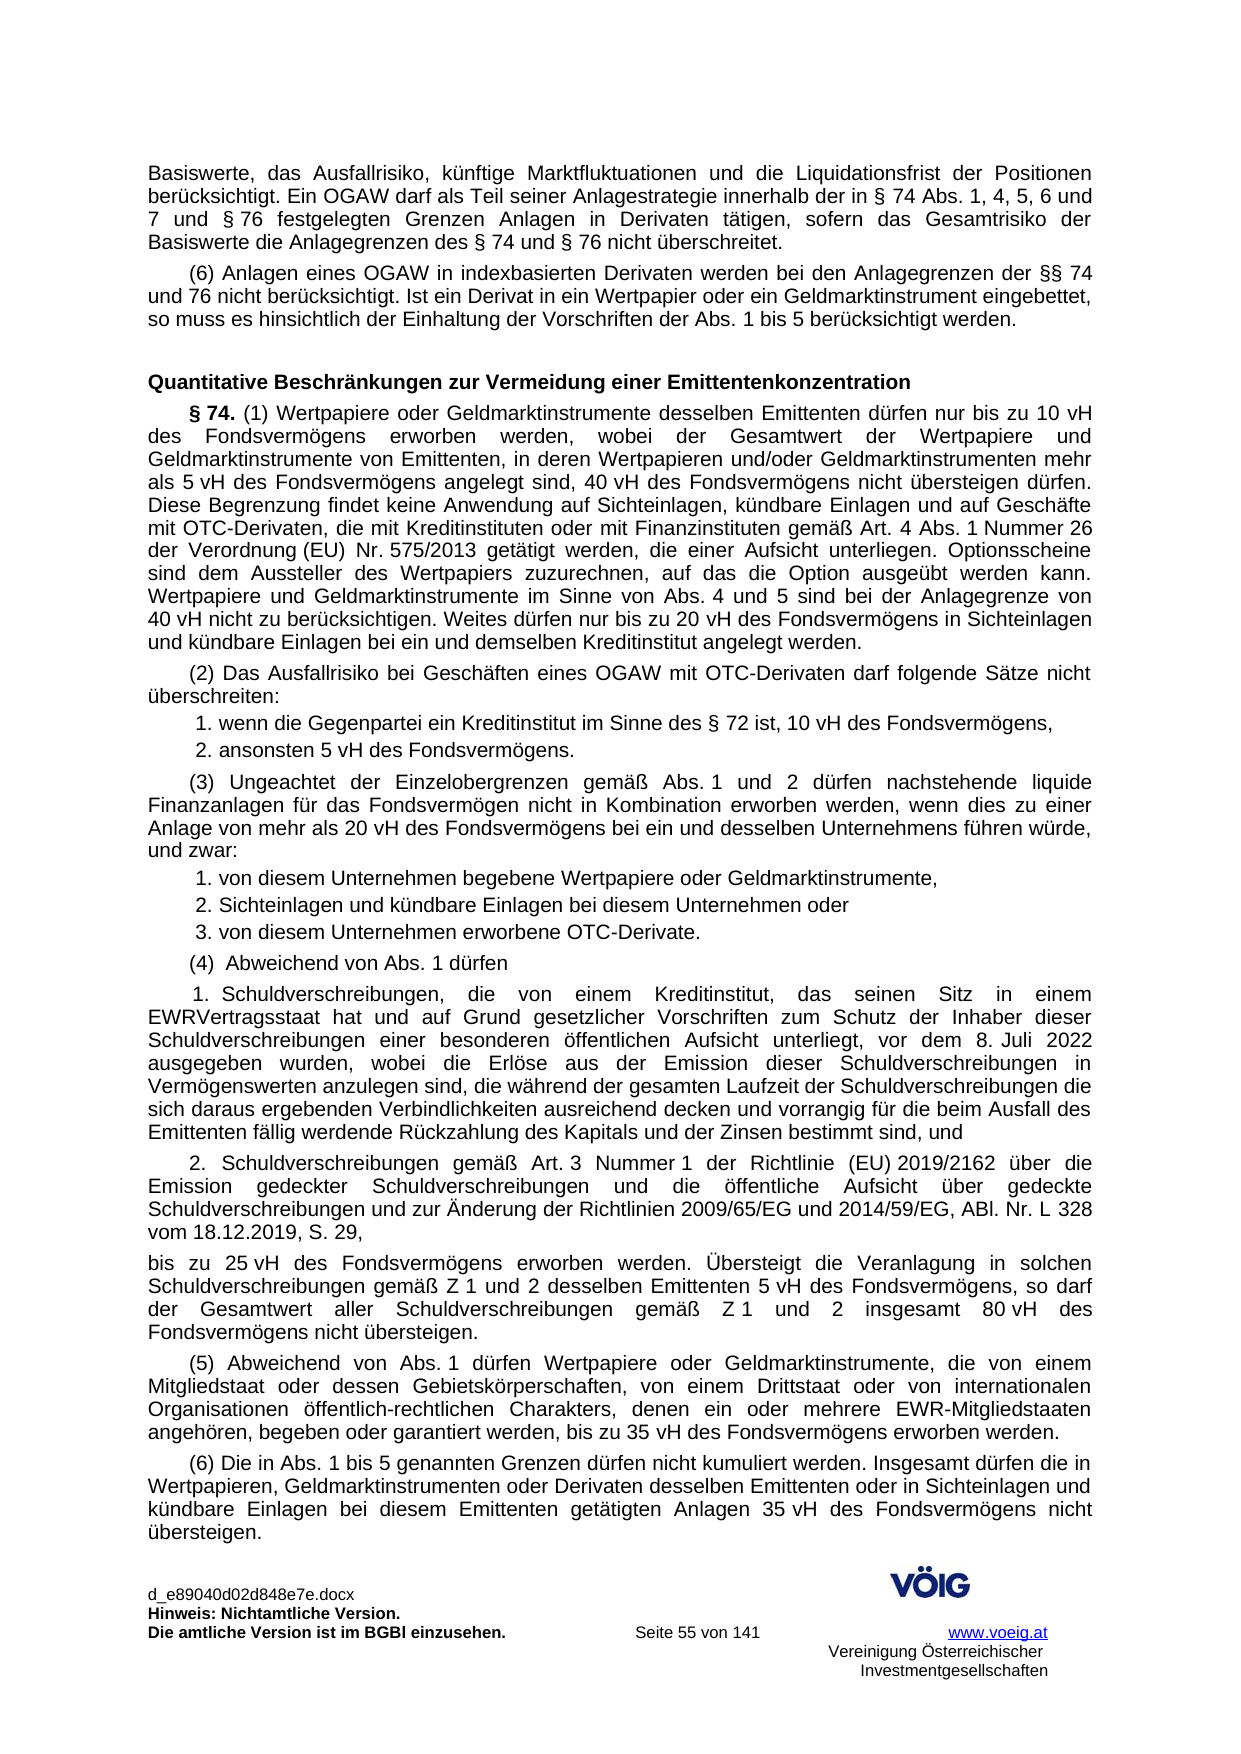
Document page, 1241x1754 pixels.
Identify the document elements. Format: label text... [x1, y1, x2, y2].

text (4) Abweichend von Abs. 1 dürfen [148, 952, 1093, 975]
text 2. ansonsten 5 vH des Fondsvermögens. [148, 739, 1093, 762]
text § 74. (1) Wertpapiere oder Geldmarktinstrumente desselben Emittenten dürfen nur bis zu 10 vH des Fondsvermögens erworben werden, wobei der Gesamtwert der Wertpapiere und Geldmarktinstrumente von Emittenten, in deren Wertpapieren und/oder Geldmarktinstrumenten mehr als 5 vH des Fondsvermögens angelegt sind, 40 vH des Fondsvermögens nicht übersteigen dürfen. Diese Begrenzung findet keine Anwendung auf Sichteinlagen, kündbare Einlagen und auf Geschäfte mit OTC-Derivaten, die mit Kreditinstituten oder mit Finanzinstituten gemäß Art. 4 Abs. 1 Nummer 26 der Verordnung (EU) Nr. 575/2013 getätigt werden, die einer Aufsicht unterliegen. Optionsscheine sind dem Aussteller des Wertpapiers zuzurechnen, auf das die Option ausgeübt werden kann. Wertpapiere und Geldmarktinstrumente im Sinne von Abs. 4 und 5 sind bei der Anlagegrenze von 40 vH nicht zu berücksichtigen. Weites dürfen nur bis zu 20 vH des Fondsvermögens in Sichteinlagen und kündbare Einlagen bei ein und demselben Kreditinstitut angelegt werden. [148, 402, 1093, 654]
text bis zu 25 vH des Fondsvermögens erworben werden. Übersteigt die Veranlagung in solchen Schuldverschreibungen gemäß Z 1 und 2 desselben Emittenten 5 vH des Fondsvermögens, so darf der Gesamtwert aller Schuldverschreibungen gemäß Z 1 und 2 insgesamt 80 vH des Fondsvermögens nicht übersteigen. [148, 1252, 1093, 1344]
text 3. von diesem Unternehmen erworbene OTC-Derivate. [148, 921, 1093, 944]
text (5) Abweichend von Abs. 1 dürfen Wertpapiere oder Geldmarktinstrumente, die von einem Mitgliedstaat oder dessen Gebietskörperschaften, von einem Drittstaat oder von internationalen Organisationen öffentlich-rechtlichen Charakters, denen ein oder mehrere EWR-Mitgliedstaaten angehören, begeben oder garantiert werden, bis zu 35 vH des Fondsvermögens erworben werden. [148, 1352, 1093, 1444]
text 1. Schuldverschreibungen, die von einem Kreditinstitut, das seinen Sitz in einem EWRVertragsstaat hat und auf Grund gesetzlicher Vorschriften zum Schutz der Inhaber dieser Schuldverschreibungen einer besonderen öffentlichen Aufsicht unterliegt, vor dem 8. Juli 2022 ausgegeben wurden, wobei die Erlöse aus der Emission dieser Schuldverschreibungen in Vermögenswerten anzulegen sind, die während der gesamten Laufzeit der Schuldverschreibungen die sich daraus ergebenden Verbindlichkeiten ausreichend decken und vorrangig für die beim Ausfall des Emittenten fällig werdende Rückzahlung des Kapitals und der Zinsen bestimmt sind, und [148, 983, 1093, 1144]
text Quantitative Beschränkungen zur Vermeidung einer Emittentenkonzentration [148, 371, 1093, 394]
text 2. Schuldverschreibungen gemäß Art. 3 Nummer 1 der Richtlinie (EU) 2019/2162 über die Emission gedeckter Schuldverschreibungen und die öffentliche Aufsicht über gedeckte Schuldverschreibungen und zur Änderung der Richtlinien 2009/65/EG und 2014/59/EG, ABl. Nr. L 328 vom 18.12.2019, S. 29, [148, 1152, 1093, 1244]
text (6) Anlagen eines OGAW in indexbasierten Derivaten werden bei den Anlagegrenzen der §§ 74 und 76 nicht berücksichtigt. Ist ein Derivat in ein Wertpapier oder ein Geldmarktinstrument eingebettet, so muss es hinsichtlich der Einhaltung der Vorschriften der Abs. 1 bis 5 berücksichtigt werden. [148, 262, 1093, 331]
text 1. wenn die Gegenpartei ein Kreditinstitut im Sinne des § 72 ist, 10 vH des Fondsvermögens, [148, 712, 1093, 735]
picture [889, 1565, 972, 1600]
text 1. von diesem Unternehmen begebene Wertpapiere oder Geldmarktinstrumente, [148, 867, 1093, 889]
text 2. Sichteinlagen und kündbare Einlagen bei diesem Unternehmen oder [148, 894, 1093, 917]
text (6) Die in Abs. 1 bis 5 genannten Grenzen dürfen nicht kumuliert werden. Insgesamt dürfen die in Wertpapieren, Geldmarktinstrumenten oder Derivaten desselben Emittenten oder in Sichteinlagen und kündbare Einlagen bei diesem Emittenten getätigten Anlagen 35 vH des Fondsvermögens nicht übersteigen. [148, 1452, 1093, 1544]
text (3) Ungeachtet der Einzelobergrenzen gemäß Abs. 1 und 2 dürfen nachstehende liquide Finanzanlagen für das Fondsvermögen nicht in Kombination erworben werden, wenn dies zu einer Anlage von mehr als 20 vH des Fondsvermögens bei ein und desselben Unternehmens führen würde, und zwar: [148, 771, 1093, 862]
text (2) Das Ausfallrisiko bei Geschäften eines OGAW mit OTC-Derivaten darf folgende Sätze nicht überschreiten: [148, 662, 1093, 708]
